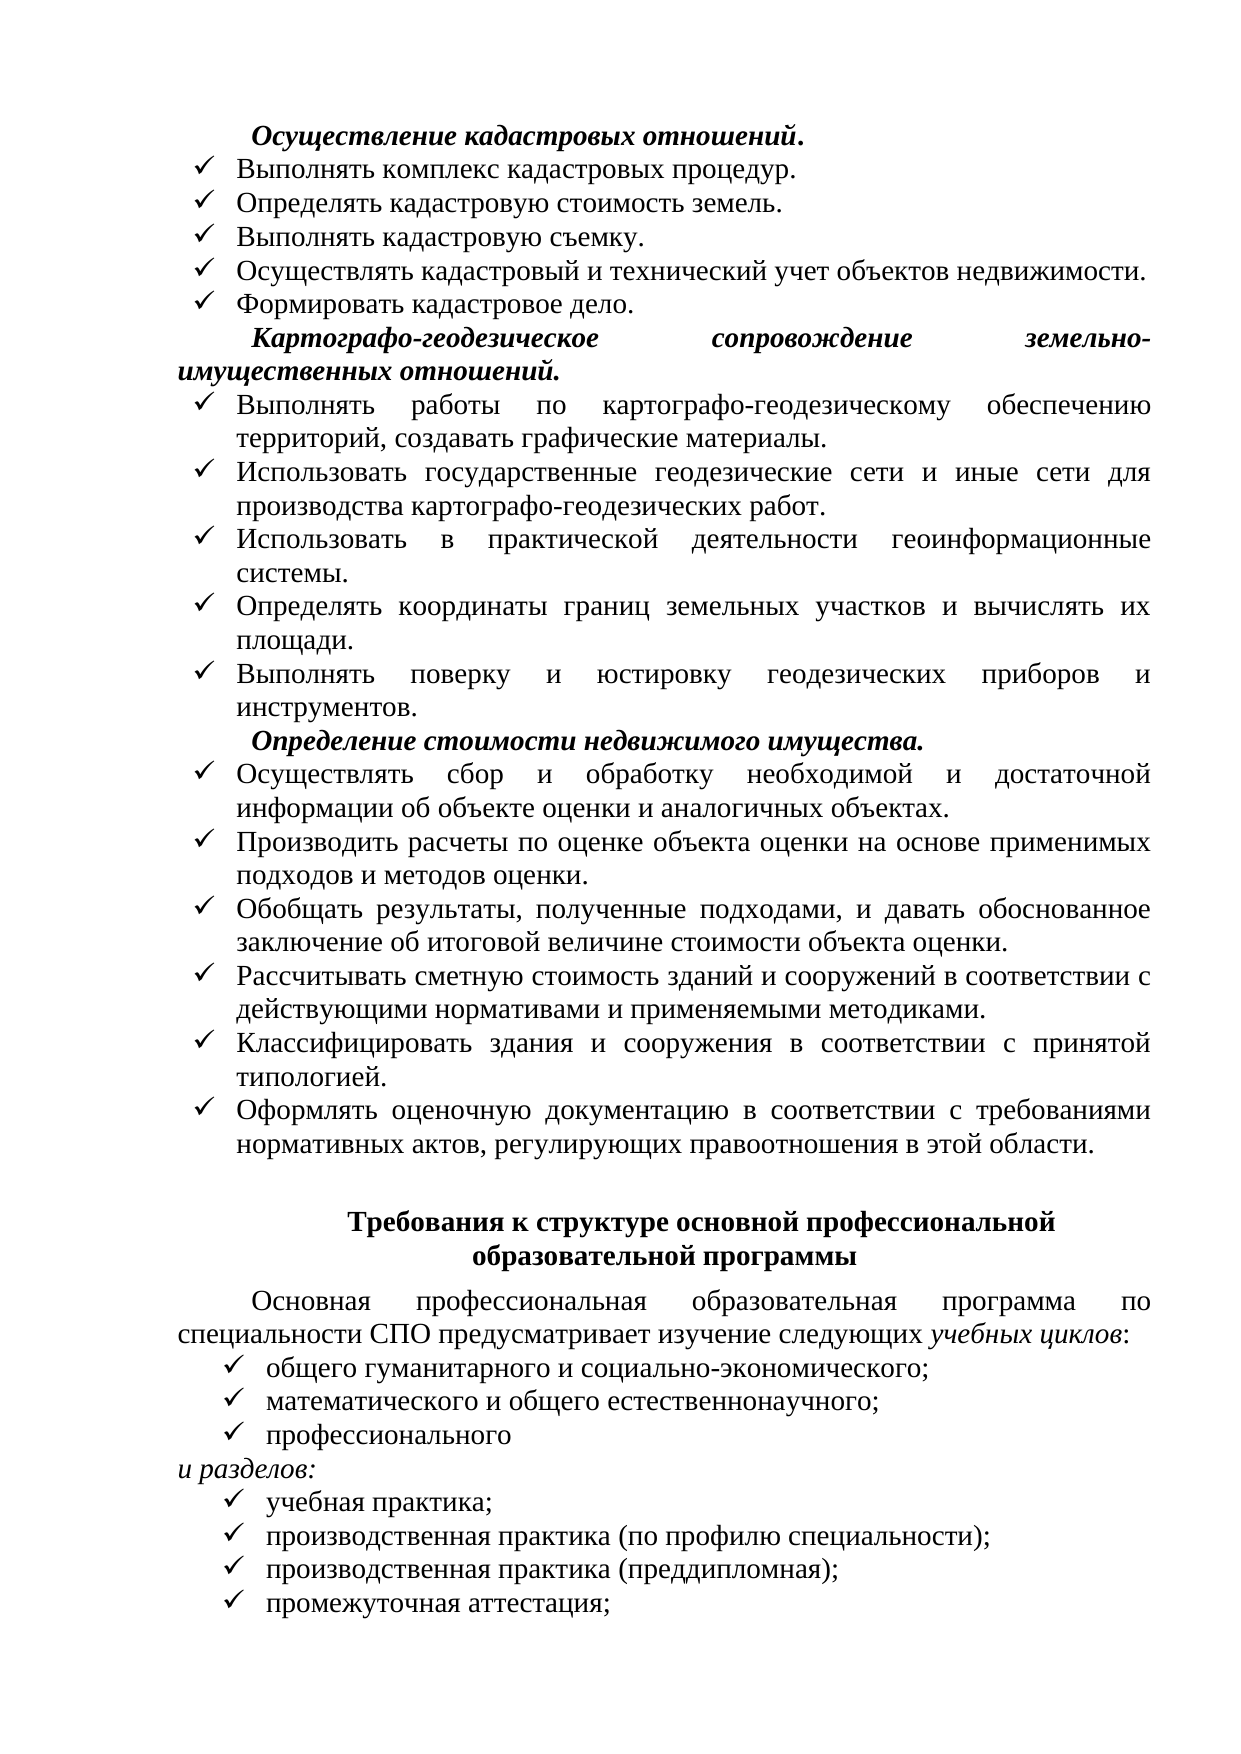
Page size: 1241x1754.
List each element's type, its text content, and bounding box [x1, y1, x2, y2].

list промежуточная аттестация; [222, 1585, 1152, 1619]
list Использовать государственные геодезические сети и иные сети для производства картографо-геодезических работ. [192, 454, 1152, 521]
list производственная практика (преддипломная); [222, 1552, 1152, 1585]
list математического и общего естественнонаучного; [222, 1383, 1152, 1417]
list Выполнять кадастровую съемку. [192, 219, 1152, 253]
text Определение стоимости недвижимого имущества. [177, 723, 1152, 756]
text Картографо-геодезическое сопровождение земельно-имущественных отношений. [177, 320, 1152, 387]
list Классифицировать здания и сооружения в соответствии с принятой типологией. [192, 1025, 1152, 1092]
list Определять кадастровую стоимость земель. [192, 185, 1152, 219]
list Формировать кадастровое дело. [192, 286, 1152, 320]
text Основная профессиональная образовательная программа по специальности СПО предусматривает изучение следующих учебных циклов: [177, 1283, 1152, 1350]
text Осуществление кадастровых отношений. [177, 118, 1152, 152]
list Осуществлять сбор и обработку необходимой и достаточной информации об объекте оценки и аналогичных объектах. [192, 756, 1152, 824]
list Осуществлять кадастровый и технический учет объектов недвижимости. [192, 253, 1152, 286]
subtitle Требования к структуре основной профессиональной образовательной программы [177, 1204, 1152, 1271]
list Обобщать результаты, полученные подходами, и давать обоснованное заключение об итоговой величине стоимости объекта оценки. [192, 891, 1152, 958]
list Выполнять комплекс кадастровых процедур. [192, 152, 1152, 185]
list Рассчитывать сметную стоимость зданий и сооружений в соответствии с действующими нормативами и применяемыми методиками. [192, 958, 1152, 1025]
list общего гуманитарного и социально-экономического; [222, 1350, 1152, 1383]
list Использовать в практической деятельности геоинформационные системы. [192, 521, 1152, 588]
list Выполнять поверку и юстировку геодезических приборов и инструментов. [192, 656, 1152, 723]
list Выполнять работы по картографо-геодезическому обеспечению территорий, создавать графические материалы. [192, 387, 1152, 454]
list Оформлять оценочную документацию в соответствии с требованиями нормативных актов, регулирующих правоотношения в этой области. [192, 1092, 1152, 1159]
list производственная практика (по профилю специальности); [222, 1518, 1152, 1552]
list учебная практика; [222, 1484, 1152, 1518]
text и разделов: [177, 1451, 1152, 1484]
list Производить расчеты по оценке объекта оценки на основе применимых подходов и методов оценки. [192, 824, 1152, 891]
list профессионального [222, 1417, 1152, 1451]
list Определять координаты границ земельных участков и вычислять их площади. [192, 588, 1152, 656]
